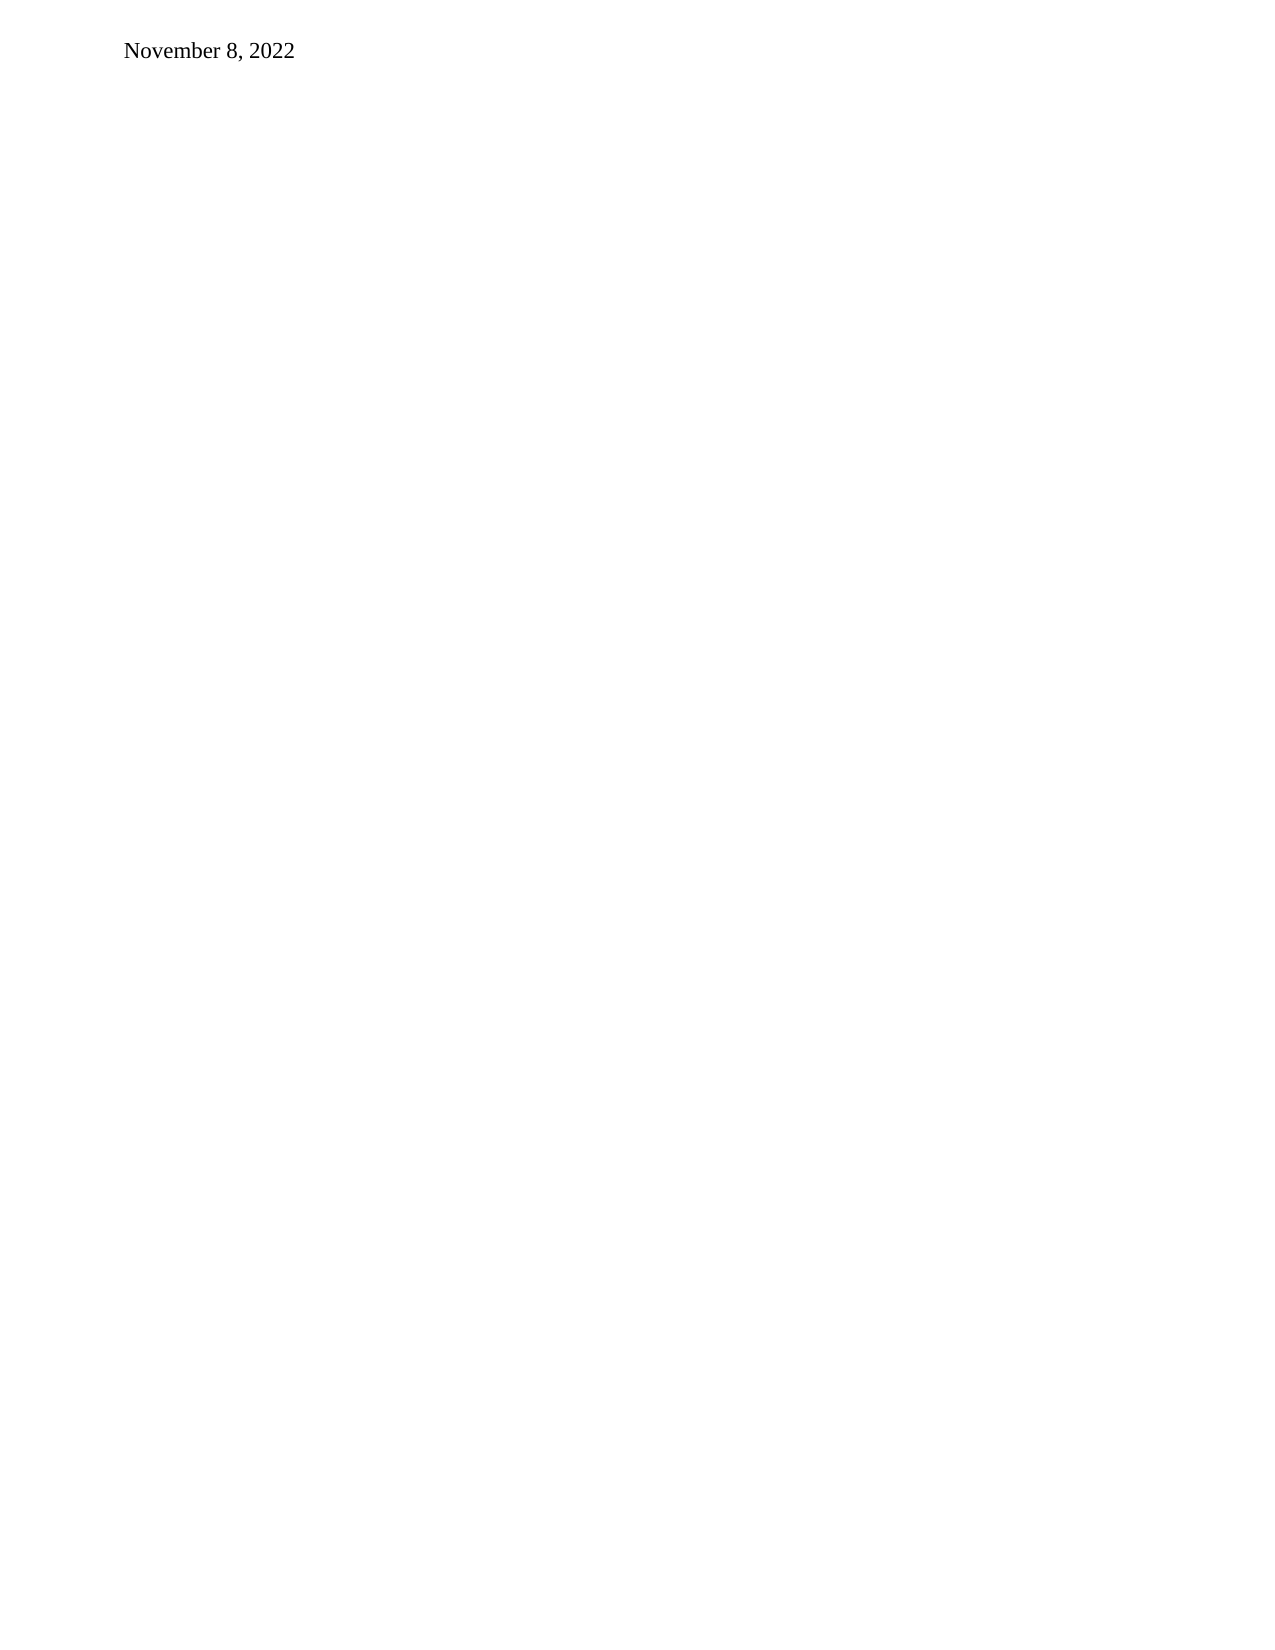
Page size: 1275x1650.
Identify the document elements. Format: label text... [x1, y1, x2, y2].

text November 8, 2022 [124, 37, 1087, 64]
